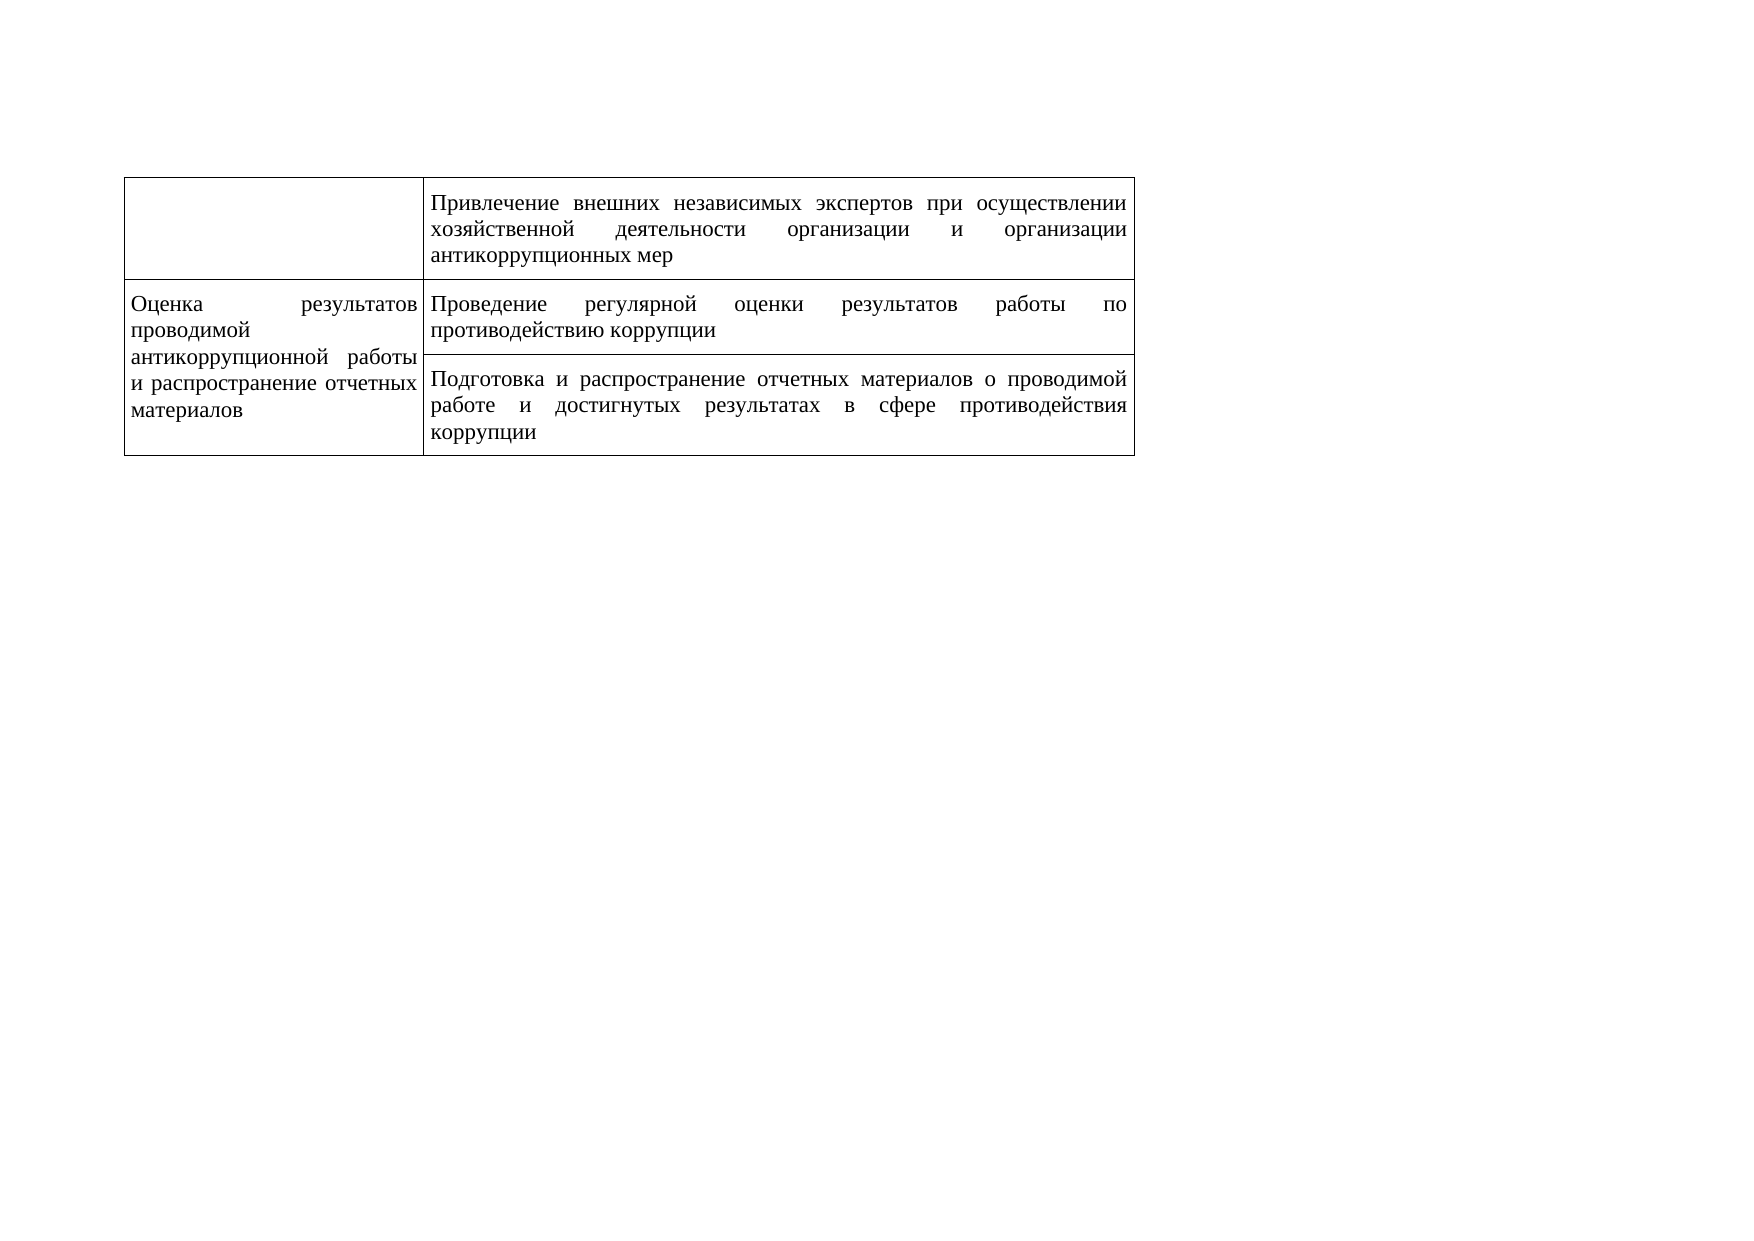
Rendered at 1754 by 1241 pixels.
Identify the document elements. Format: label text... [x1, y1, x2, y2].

table_cell Подготовка и распространение отчетных материалов о проводимой работе и достигнутых результатах в сфере противодействия коррупции [424, 355, 1134, 455]
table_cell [125, 178, 423, 278]
table_cell Оценка результатов проводимой антикоррупционной работы и распространение отчетных материалов [125, 280, 423, 455]
table_cell Проведение регулярной оценки результатов работы по противодействию коррупции [424, 280, 1134, 353]
table_cell Привлечение внешних независимых экспертов при осуществлении хозяйственной деятельности организации и организации антикоррупционных мер [424, 178, 1134, 278]
